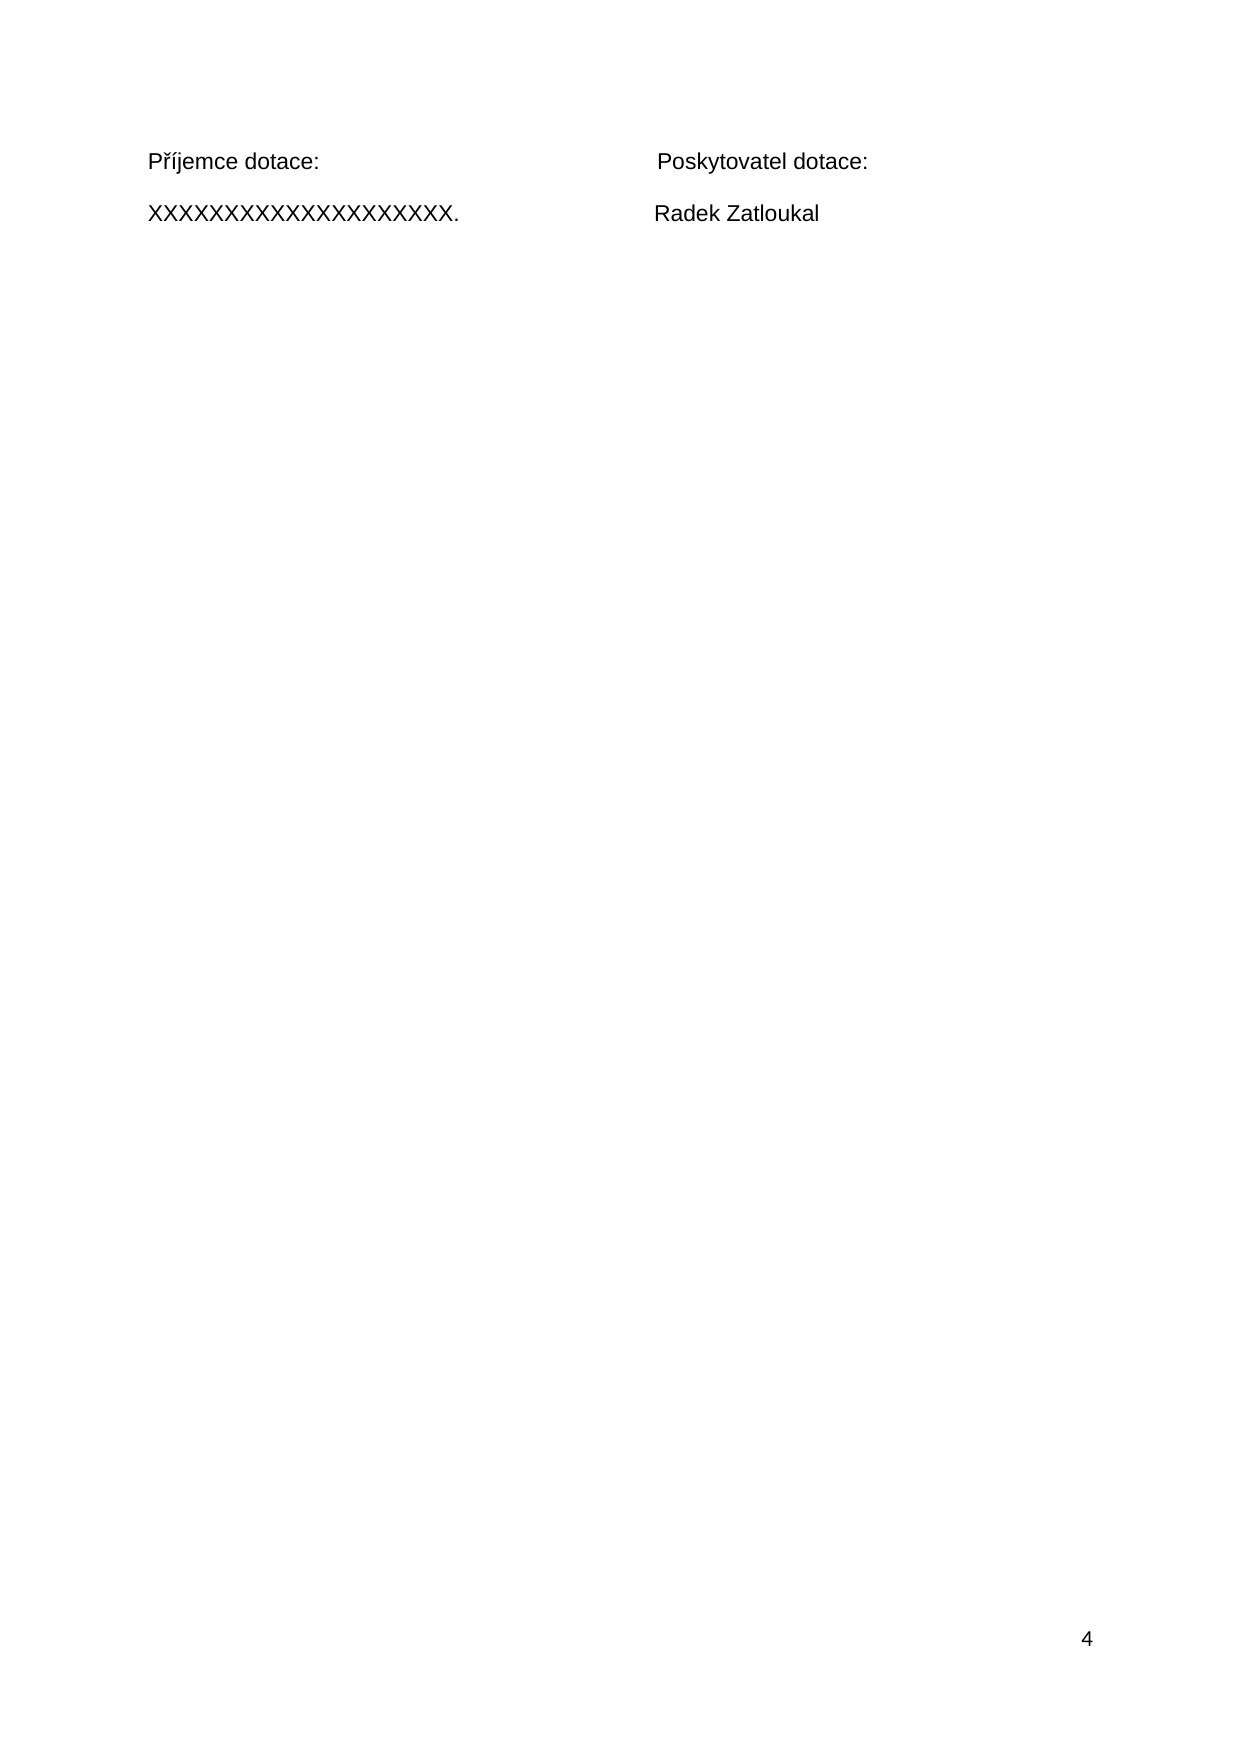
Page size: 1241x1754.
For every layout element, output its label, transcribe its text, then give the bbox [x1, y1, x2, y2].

text Příjemce dotace: Poskytovatel dotace: [148, 148, 1093, 174]
text XXXXXXXXXXXXXXXXXXXX. Radek Zatloukal [148, 200, 1093, 227]
